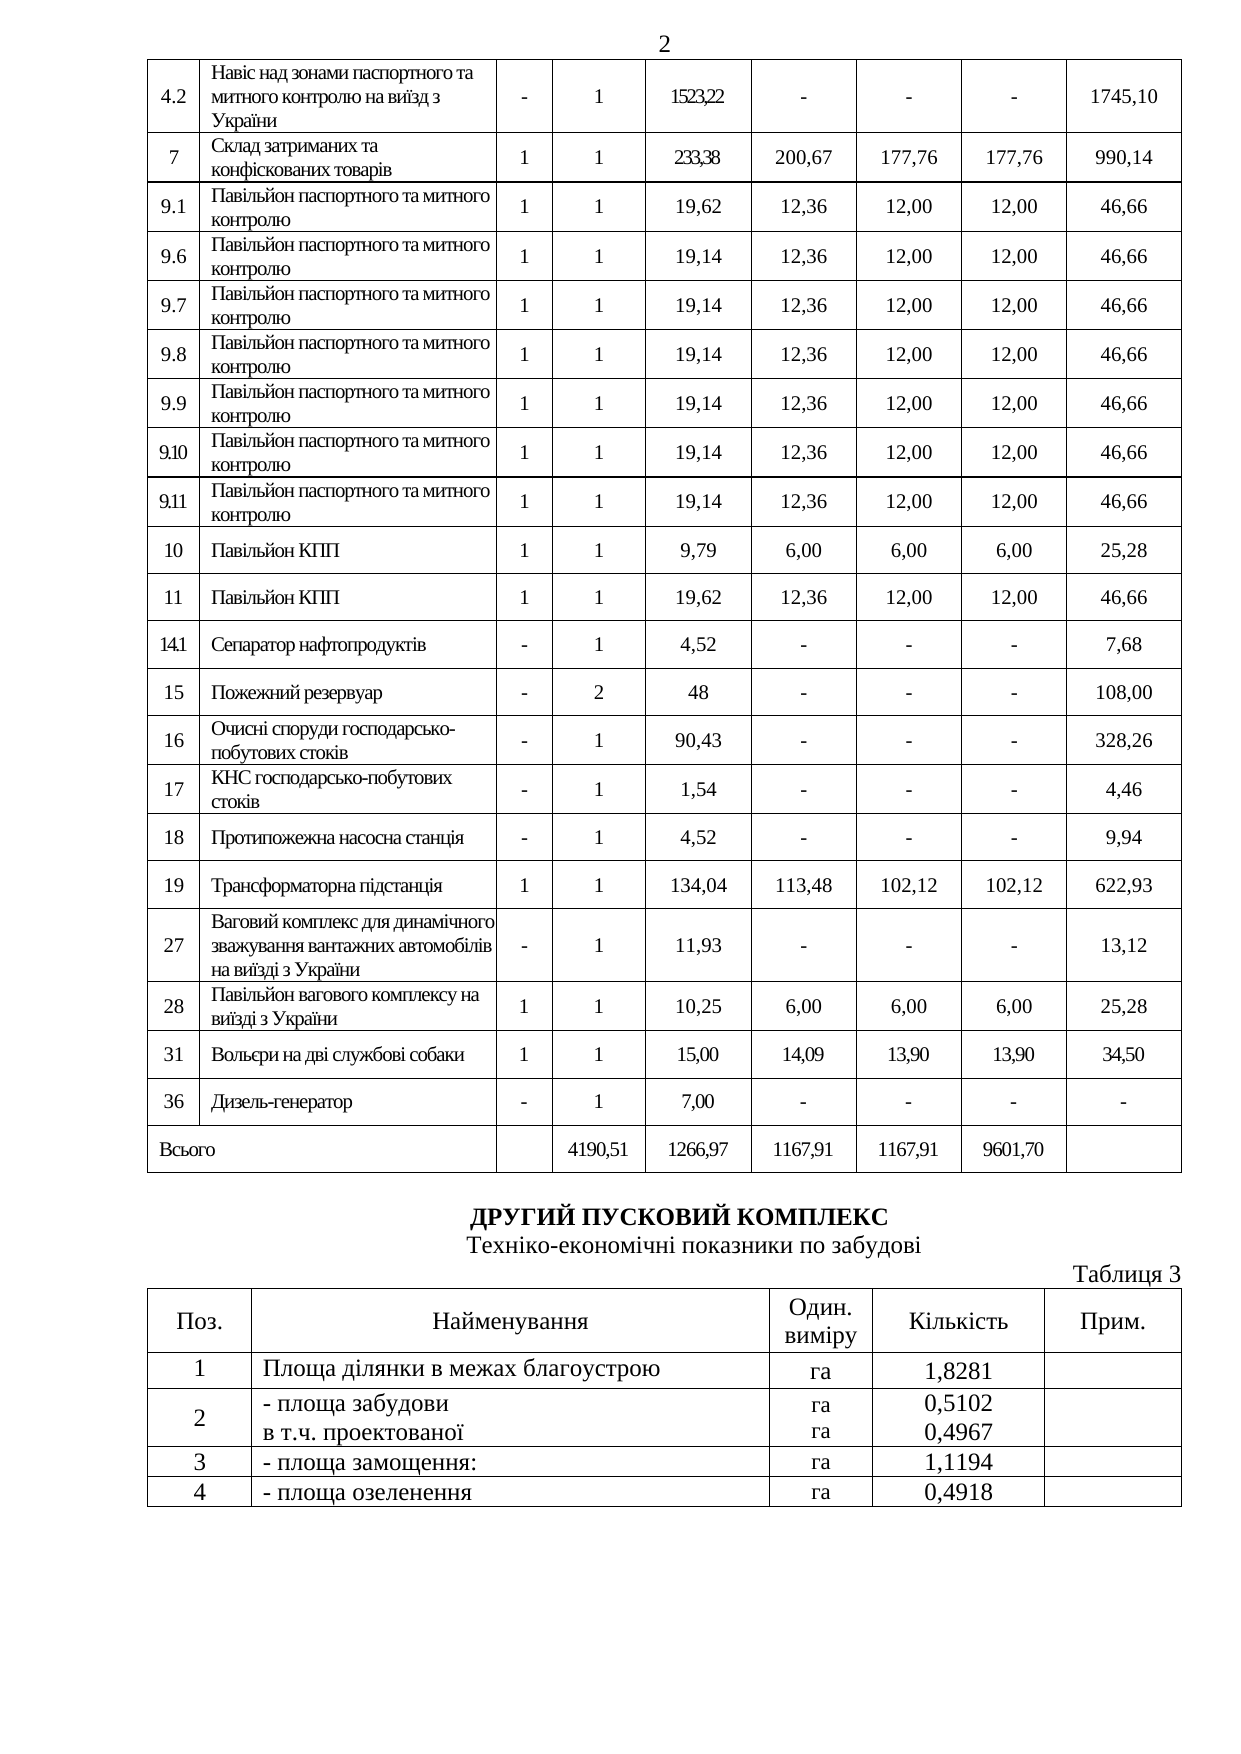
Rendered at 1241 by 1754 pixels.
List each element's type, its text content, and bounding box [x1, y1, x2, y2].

table_cell 12,00 [857, 330, 961, 378]
table_cell га [770, 1477, 872, 1506]
table_cell 19,14 [646, 281, 751, 329]
table_cell Всього [148, 1126, 496, 1172]
table_cell 1 [497, 330, 552, 378]
text Техніко-економічні показники по забудові [148, 1231, 1181, 1259]
table_cell 1 [553, 765, 645, 813]
table_cell 12,36 [752, 574, 856, 620]
table_cell 1 [553, 232, 645, 280]
table_cell 12,00 [857, 379, 961, 427]
table_cell 46,66 [1067, 478, 1181, 526]
table_cell 46,66 [1067, 428, 1181, 476]
table_cell 46,66 [1067, 379, 1181, 427]
table_cell [497, 1126, 552, 1172]
table_cell - [497, 716, 552, 764]
table_cell - [497, 1079, 552, 1125]
table_cell 1 [553, 982, 645, 1030]
table_cell 9.10 [148, 428, 199, 476]
table_cell 1 [553, 281, 645, 329]
table_header Найменування [252, 1289, 769, 1352]
table_cell 19,62 [646, 574, 751, 620]
table_cell 1 [553, 814, 645, 860]
table_cell 7 [148, 133, 199, 181]
table_cell 28 [148, 982, 199, 1030]
table_cell 25,28 [1067, 982, 1181, 1030]
table_cell 7,00 [646, 1079, 751, 1125]
table_cell [1045, 1389, 1181, 1446]
table_cell 12,36 [752, 183, 856, 231]
table_cell 102,12 [962, 861, 1066, 908]
table_cell Павільйон паспортного та митного контролю [200, 183, 496, 231]
table_cell 12,00 [962, 379, 1066, 427]
table_cell 1 [553, 1079, 645, 1125]
table_cell 1745,10 [1067, 60, 1181, 132]
table_cell 12,00 [962, 428, 1066, 476]
table_cell 622,93 [1067, 861, 1181, 908]
table_cell 12,00 [962, 478, 1066, 526]
table_cell 1,54 [646, 765, 751, 813]
table_cell 12,36 [752, 330, 856, 378]
table_cell 12,00 [962, 330, 1066, 378]
table_cell 46,66 [1067, 232, 1181, 280]
table_cell - [752, 1079, 856, 1125]
table_cell 1 [553, 60, 645, 132]
table_cell 3 [148, 1447, 251, 1476]
table_cell 46,66 [1067, 574, 1181, 620]
table_cell [1045, 1447, 1181, 1476]
table_cell 1 [497, 574, 552, 620]
table_cell 108,00 [1067, 669, 1181, 715]
table_cell - [752, 909, 856, 981]
table_cell - [962, 1079, 1066, 1125]
table_cell 9.9 [148, 379, 199, 427]
table_cell [1045, 1477, 1181, 1506]
table_cell 12,00 [962, 232, 1066, 280]
table_cell 1 [553, 379, 645, 427]
table_cell 12,00 [857, 428, 961, 476]
table_cell 134,04 [646, 861, 751, 908]
table_cell 1 [553, 574, 645, 620]
table_cell 1523,22 [646, 60, 751, 132]
table_cell 1 [497, 428, 552, 476]
table_cell 102,12 [857, 861, 961, 908]
table_cell 19,14 [646, 379, 751, 427]
table_cell 19,62 [646, 183, 751, 231]
table_cell 1167,91 [857, 1126, 961, 1172]
table_cell - [857, 1079, 961, 1125]
table_cell 19,14 [646, 330, 751, 378]
table_cell 1 [553, 478, 645, 526]
table_cell Очисні споруди господарсько-побутових стоків [200, 716, 496, 764]
table_cell - [857, 909, 961, 981]
table_cell 11,93 [646, 909, 751, 981]
table_cell 9,94 [1067, 814, 1181, 860]
table_cell 233,38 [646, 133, 751, 181]
table_cell - площа забудови в т.ч. проектованої [252, 1389, 769, 1446]
table_cell 12,36 [752, 232, 856, 280]
table_cell 10 [148, 527, 199, 573]
table_cell Площа ділянки в межах благоустрою [252, 1353, 769, 1387]
table_cell 12,00 [857, 478, 961, 526]
table_cell 14.1 [148, 621, 199, 667]
table_cell 9.6 [148, 232, 199, 280]
table_cell 1,8281 [873, 1353, 1044, 1387]
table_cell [200, 60, 496, 132]
table_cell [1045, 1353, 1181, 1387]
table_cell 0,5102 0,4967 [873, 1389, 1044, 1446]
table_cell - [497, 909, 552, 981]
table_cell 13,12 [1067, 909, 1181, 981]
table_cell - [752, 716, 856, 764]
table_cell - [962, 716, 1066, 764]
table_cell 1 [497, 1031, 552, 1077]
table_cell 46,66 [1067, 330, 1181, 378]
table_cell Вольєри на дві службові собаки [200, 1031, 496, 1077]
table_cell 12,36 [752, 379, 856, 427]
table_cell - [497, 814, 552, 860]
table_cell Павільйон паспортного та митного контролю [200, 330, 496, 378]
table_cell 19 [148, 861, 199, 908]
table_cell 12,00 [857, 183, 961, 231]
table_cell 9601,70 [962, 1126, 1066, 1172]
table_cell [1067, 1126, 1181, 1172]
table_cell 1 [553, 861, 645, 908]
table_cell - [962, 909, 1066, 981]
table_cell 12,36 [752, 478, 856, 526]
table_cell 46,66 [1067, 281, 1181, 329]
table_cell 12,00 [962, 183, 1066, 231]
table_cell 90,43 [646, 716, 751, 764]
table_cell 4,46 [1067, 765, 1181, 813]
table_cell Павільйон КПП [200, 527, 496, 573]
table_cell 1 [553, 1031, 645, 1077]
table_cell 1 [497, 183, 552, 231]
table_cell 2 [148, 1389, 251, 1446]
table_cell Протипожежна насосна станція [200, 814, 496, 860]
table_cell - [497, 60, 552, 132]
table_cell 990,14 [1067, 133, 1181, 181]
table_cell 1 [553, 716, 645, 764]
table_cell - [857, 621, 961, 667]
table_cell - [752, 621, 856, 667]
table_cell 1 [497, 281, 552, 329]
table_cell Павільйон КПП [200, 574, 496, 620]
table_cell 4,52 [646, 621, 751, 667]
table_cell - [857, 60, 961, 132]
table_cell 0,4918 [873, 1477, 1044, 1506]
table_cell 14,09 [752, 1031, 856, 1077]
table_cell 1 [553, 133, 645, 181]
table_cell 48 [646, 669, 751, 715]
table_cell Павільйон паспортного та митного контролю [200, 379, 496, 427]
table_cell 6,00 [752, 982, 856, 1030]
table_cell 6,00 [962, 982, 1066, 1030]
table_cell 200,67 [752, 133, 856, 181]
table_cell 12,00 [857, 232, 961, 280]
table_cell 1 [553, 428, 645, 476]
table_cell - [857, 765, 961, 813]
table_cell 1 [497, 232, 552, 280]
table_cell Пожежний резервуар [200, 669, 496, 715]
table_cell 6,00 [857, 982, 961, 1030]
table_cell 12,00 [962, 281, 1066, 329]
table_cell 1 [553, 909, 645, 981]
table_cell 1 [497, 861, 552, 908]
table_cell - [857, 814, 961, 860]
table_cell 12,00 [857, 574, 961, 620]
table_cell 1 [553, 183, 645, 231]
table_cell 13,90 [962, 1031, 1066, 1077]
table_cell Павільйон вагового комплексу на виїзді з України [200, 982, 496, 1030]
table_cell 46,66 [1067, 183, 1181, 231]
table_cell 12,00 [962, 574, 1066, 620]
table_cell 31 [148, 1031, 199, 1077]
table_cell Дизель-генератор [200, 1079, 496, 1125]
table_cell 12,00 [857, 281, 961, 329]
table_cell 1 [497, 527, 552, 573]
table_cell КНС господарсько-побутових стоків [200, 765, 496, 813]
table_cell - [497, 621, 552, 667]
table_cell Павільйон паспортного та митного контролю [200, 281, 496, 329]
table_cell - [857, 716, 961, 764]
table_header Прим. [1045, 1289, 1181, 1352]
table_cell 10,25 [646, 982, 751, 1030]
table_cell - [962, 765, 1066, 813]
table_cell 12,36 [752, 281, 856, 329]
table_cell - [752, 60, 856, 132]
table_cell - [962, 621, 1066, 667]
table_cell 9.1 [148, 183, 199, 231]
table_cell 12,36 [752, 428, 856, 476]
table_cell 13,90 [857, 1031, 961, 1077]
table_cell 25,28 [1067, 527, 1181, 573]
table_cell 1 [148, 1353, 251, 1387]
table_cell Склад затриманих та конфіскованих товарів [200, 133, 496, 181]
table_cell Павільйон паспортного та митного контролю [200, 232, 496, 280]
table_cell га га [770, 1389, 872, 1446]
table_cell 4,52 [646, 814, 751, 860]
table_cell - [752, 669, 856, 715]
table_cell 4 [148, 1477, 251, 1506]
table_cell 19,14 [646, 478, 751, 526]
table_cell 18 [148, 814, 199, 860]
table_header Кількість [873, 1289, 1044, 1352]
table_cell 9.11 [148, 478, 199, 526]
table_cell Павільйон паспортного та митного контролю [200, 478, 496, 526]
table_cell 1 [553, 621, 645, 667]
table_cell 9.7 [148, 281, 199, 329]
subtitle ДРУГИЙ ПУСКОВИЙ КОМПЛЕКС [148, 1202, 1152, 1231]
table_cell 9,79 [646, 527, 751, 573]
table_cell - [857, 669, 961, 715]
table_cell - [962, 814, 1066, 860]
table_cell 15,00 [646, 1031, 751, 1077]
table_cell 36 [148, 1079, 199, 1125]
table_header Поз. [148, 1289, 251, 1352]
table_cell 1 [497, 133, 552, 181]
table_cell Сепаратор нафтопродуктів [200, 621, 496, 667]
table_cell 1 [553, 527, 645, 573]
table_cell га [770, 1353, 872, 1387]
table_cell - [1067, 1079, 1181, 1125]
table_cell - площа замощення: [252, 1447, 769, 1476]
table_cell - [497, 765, 552, 813]
table_header Один. виміру [770, 1289, 872, 1352]
table_cell 15 [148, 669, 199, 715]
table_cell - [752, 765, 856, 813]
table_cell 1 [553, 330, 645, 378]
table_cell 9.8 [148, 330, 199, 378]
table_cell 4.2 [148, 60, 199, 132]
text Таблиця 3 [148, 1259, 1181, 1288]
table_cell 19,14 [646, 232, 751, 280]
table_cell 19,14 [646, 428, 751, 476]
table_cell 1 [497, 982, 552, 1030]
table_cell - [752, 814, 856, 860]
table_cell - [497, 669, 552, 715]
table_cell 1 [497, 379, 552, 427]
table_cell 34,50 [1067, 1031, 1181, 1077]
table_cell 177,76 [857, 133, 961, 181]
table_cell 11 [148, 574, 199, 620]
table_cell - площа озеленення [252, 1477, 769, 1506]
table_cell - [962, 669, 1066, 715]
table_cell 1266,97 [646, 1126, 751, 1172]
table_cell 113,48 [752, 861, 856, 908]
table_cell 328,26 [1067, 716, 1181, 764]
table_cell 6,00 [857, 527, 961, 573]
table_cell 1167,91 [752, 1126, 856, 1172]
table_cell 4190,51 [553, 1126, 645, 1172]
table_cell 6,00 [962, 527, 1066, 573]
table_cell 6,00 [752, 527, 856, 573]
table_cell 27 [148, 909, 199, 981]
table_cell 1 [497, 478, 552, 526]
table_cell га [770, 1447, 872, 1476]
table_cell 1,1194 [873, 1447, 1044, 1476]
table_cell 17 [148, 765, 199, 813]
table_cell 7,68 [1067, 621, 1181, 667]
table_cell 2 [553, 669, 645, 715]
table_cell Трансформаторна підстанція [200, 861, 496, 908]
table_cell Ваговий комплекс для динамічного зважування вантажних автомобілів на виїзді з України [200, 909, 496, 981]
table_cell 16 [148, 716, 199, 764]
table_cell - [962, 60, 1066, 132]
table_cell Павільйон паспортного та митного контролю [200, 428, 496, 476]
table_cell 177,76 [962, 133, 1066, 181]
